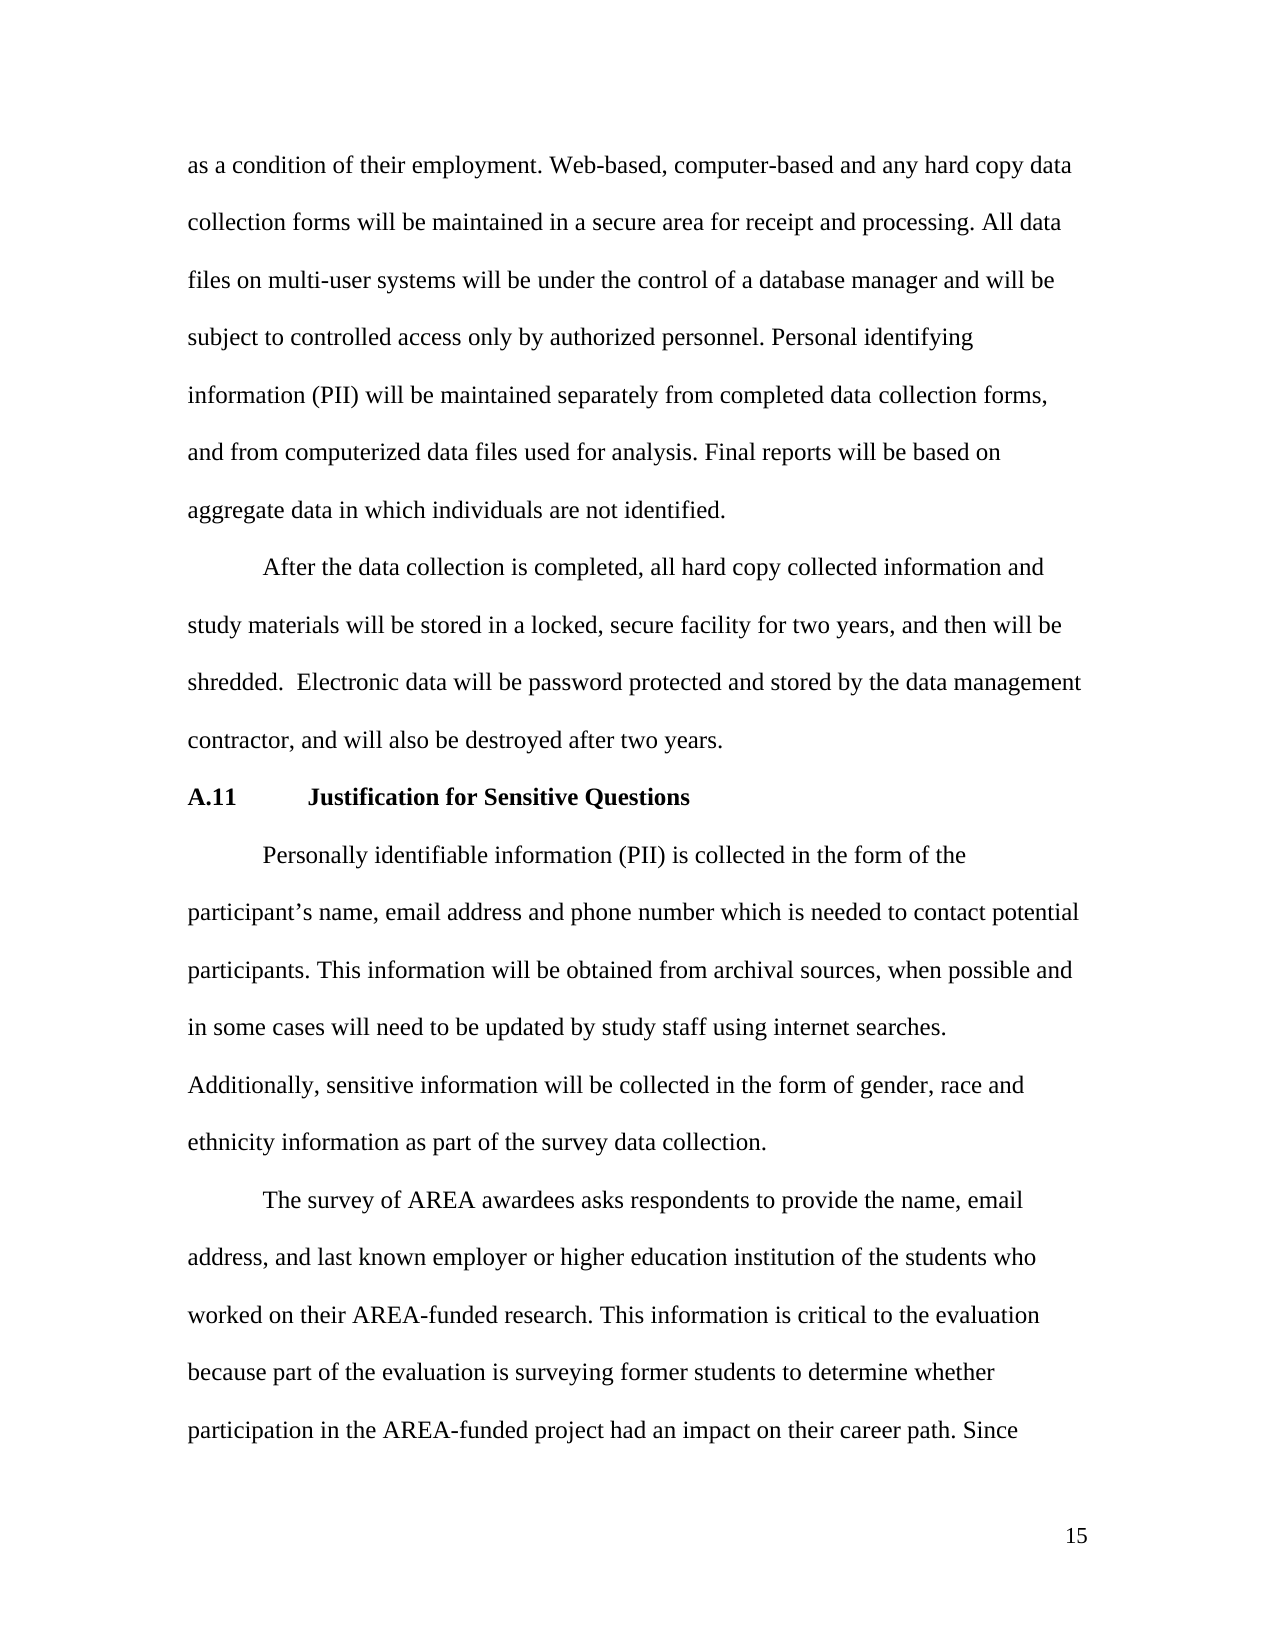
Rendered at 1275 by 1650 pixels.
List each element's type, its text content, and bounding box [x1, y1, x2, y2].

text Personally identifiable information (PII) is collected in the form of the participant’s name, email address and phone number which is needed to contact potential participants. This information will be obtained from archival sources, when possible and in some cases will need to be updated by study staff using internet searches. Additionally, sensitive information will be collected in the form of gender, race and ethnicity information as part of the survey data collection. [187, 840, 1087, 1156]
subtitle A.11 Justification for Sensitive Questions [187, 782, 1087, 811]
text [187, 1185, 1087, 1444]
text After the data collection is completed, all hard copy collected information and study materials will be stored in a locked, secure facility for two years, and then will be shredded. Electronic data will be password protected and stored by the data management contractor, and will also be destroyed after two years. [187, 552, 1087, 754]
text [187, 150, 1087, 524]
